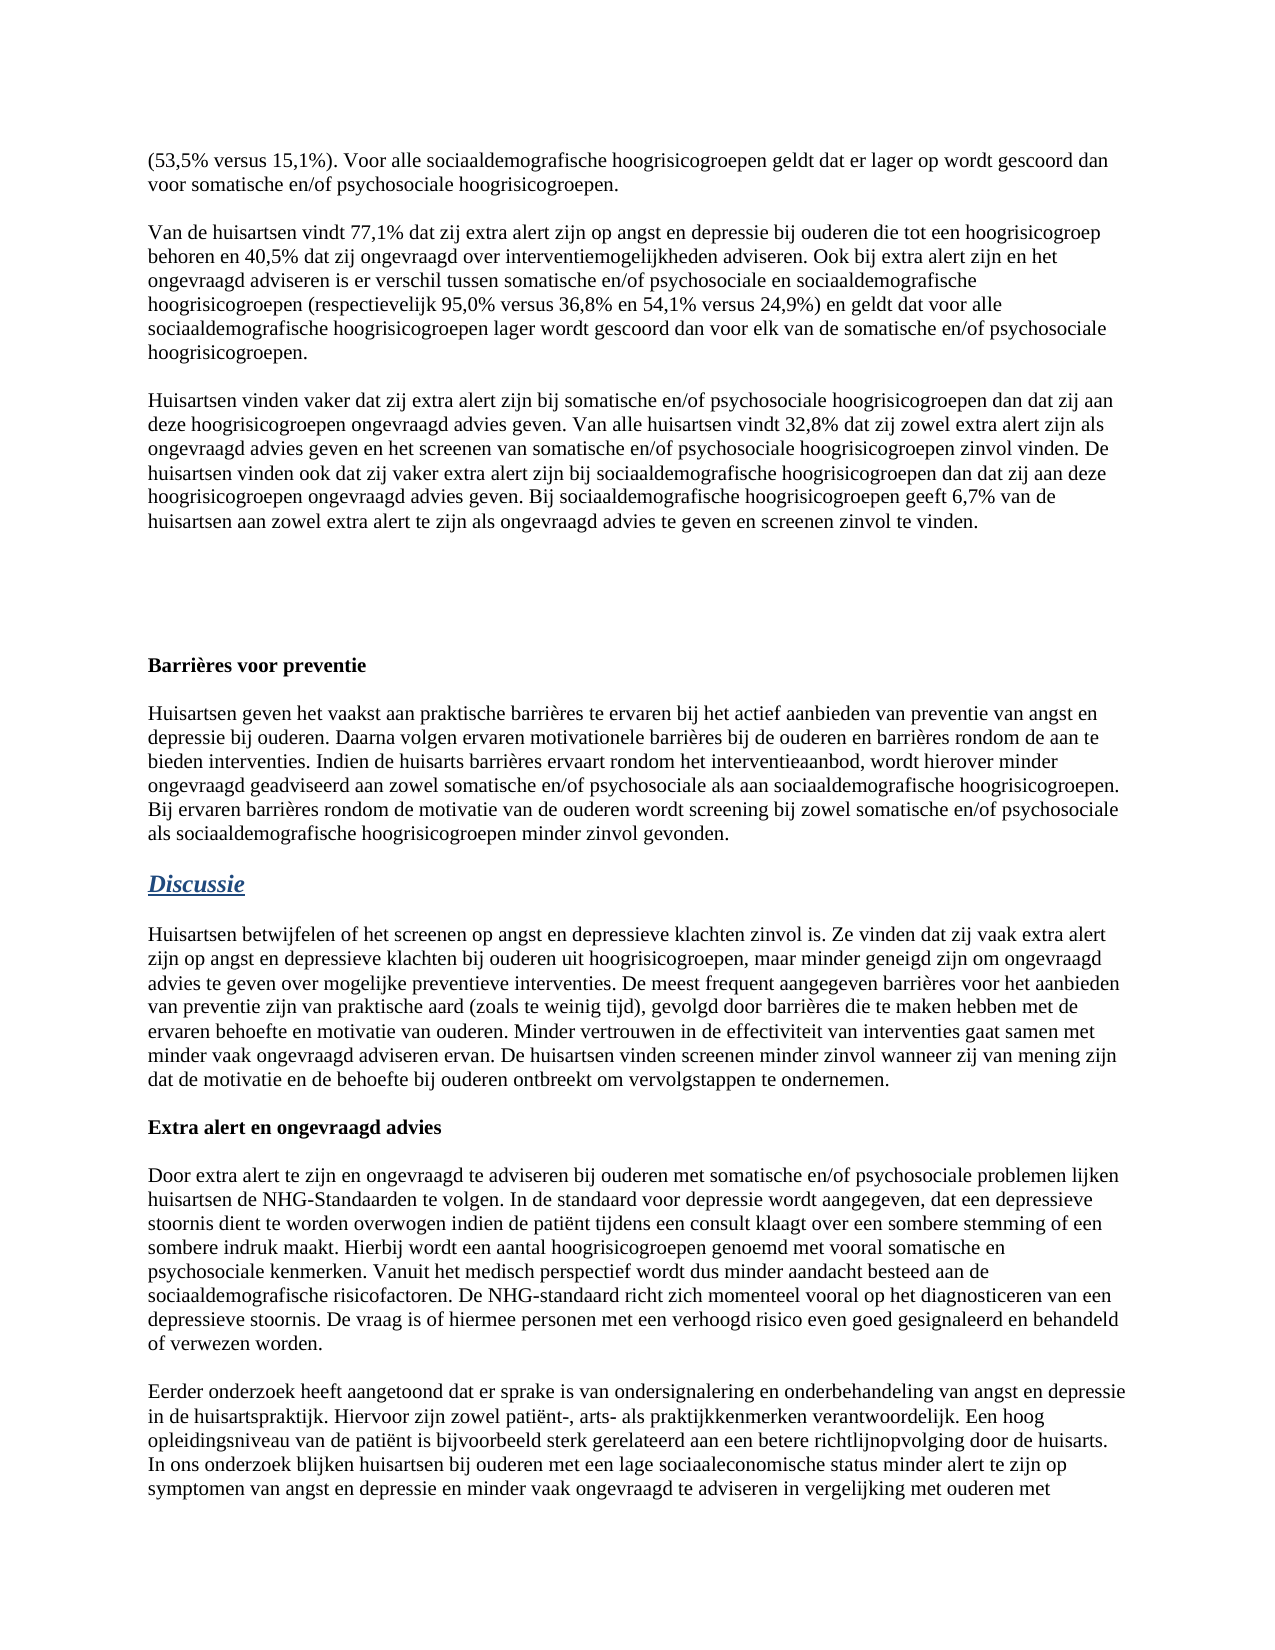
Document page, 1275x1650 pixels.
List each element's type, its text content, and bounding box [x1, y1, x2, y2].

text Huisartsen geven het vaakst aan praktische barrières te ervaren bij het actief aanbieden van preventie van angst en depressie bij ouderen. Daarna volgen ervaren motivationele barrières bij de ouderen en barrières rondom de aan te bieden interventies. Indien de huisarts barrières ervaart rondom het interventieaanbod, wordt hierover minder ongevraagd geadviseerd aan zowel somatische en/of psychosociale als aan sociaaldemografische hoogrisicogroepen. Bij ervaren barrières rondom de motivatie van de ouderen wordt screening bij zowel somatische en/of psychosociale als sociaaldemografische hoogrisicogroepen minder zinvol gevonden. [148, 701, 1127, 845]
text Extra alert en ongevraagd advies [148, 1115, 1127, 1139]
text Barrières voor preventie [148, 653, 1127, 677]
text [148, 1379, 1127, 1500]
text Huisartsen vinden vaker dat zij extra alert zijn bij somatische en/of psychosociale hoogrisicogroepen dan dat zij aan deze hoogrisicogroepen ongevraagd advies geven. Van alle huisartsen vindt 32,8% dat zij zowel extra alert zijn als ongevraagd advies geven en het screenen van somatische en/of psychosociale hoogrisicogroepen zinvol vinden. De huisartsen vinden ook dat zij vaker extra alert zijn bij sociaaldemografische hoogrisicogroepen dan dat zij aan deze hoogrisicogroepen ongevraagd advies geven. Bij sociaaldemografische hoogrisicogroepen geeft 6,7% van de huisartsen aan zowel extra alert te zijn als ongevraagd advies te geven en screenen zinvol te vinden. [148, 388, 1127, 533]
text Discussie [148, 869, 1127, 898]
text Van de huisartsen vindt 77,1% dat zij extra alert zijn op angst en depressie bij ouderen die tot een hoogrisicogroep behoren en 40,5% dat zij ongevraagd over interventiemogelijkheden adviseren. Ook bij extra alert zijn en het ongevraagd adviseren is er verschil tussen somatische en/of psychosociale en sociaaldemografische hoogrisicogroepen (respectievelijk 95,0% versus 36,8% en 54,1% versus 24,9%) en geldt dat voor alle sociaaldemografische hoogrisicogroepen lager wordt gescoord dan voor elk van de somatische en/of psychosociale hoogrisicogroepen. [148, 220, 1127, 364]
text Door extra alert te zijn en ongevraagd te adviseren bij ouderen met somatische en/of psychosociale problemen lijken huisartsen de NHG-Standaarden te volgen. In de standaard voor depressie wordt aangegeven, dat een depressieve stoornis dient te worden overwogen indien de patiënt tijdens een consult klaagt over een sombere stemming of een sombere indruk maakt. Hierbij wordt een aantal hoogrisicogroepen genoemd met vooral somatische en psychosociale kenmerken. Vanuit het medisch perspectief wordt dus minder aandacht besteed aan de sociaaldemografische risicofactoren. De NHG-standaard richt zich momenteel vooral op het diagnosticeren van een depressieve stoornis. De vraag is of hiermee personen met een verhoogd risico even goed gesignaleerd en behandeld of verwezen worden. [148, 1163, 1127, 1355]
text Huisartsen betwijfelen of het screenen op angst en depressieve klachten zinvol is. Ze vinden dat zij vaak extra alert zijn op angst en depressieve klachten bij ouderen uit hoogrisicogroepen, maar minder geneigd zijn om ongevraagd advies te geven over mogelijke preventieve interventies. De meest frequent aangegeven barrières voor het aanbieden van preventie zijn van praktische aard (zoals te weinig tijd), gevolgd door barrières die te maken hebben met de ervaren behoefte en motivatie van ouderen. Minder vertrouwen in de effectiviteit van interventies gaat samen met minder vaak ongevraagd adviseren ervan. De huisartsen vinden screenen minder zinvol wanneer zij van mening zijn dat de motivatie en de behoefte bij ouderen ontbreekt om vervolgstappen te ondernemen. [148, 922, 1127, 1091]
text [148, 148, 1127, 196]
